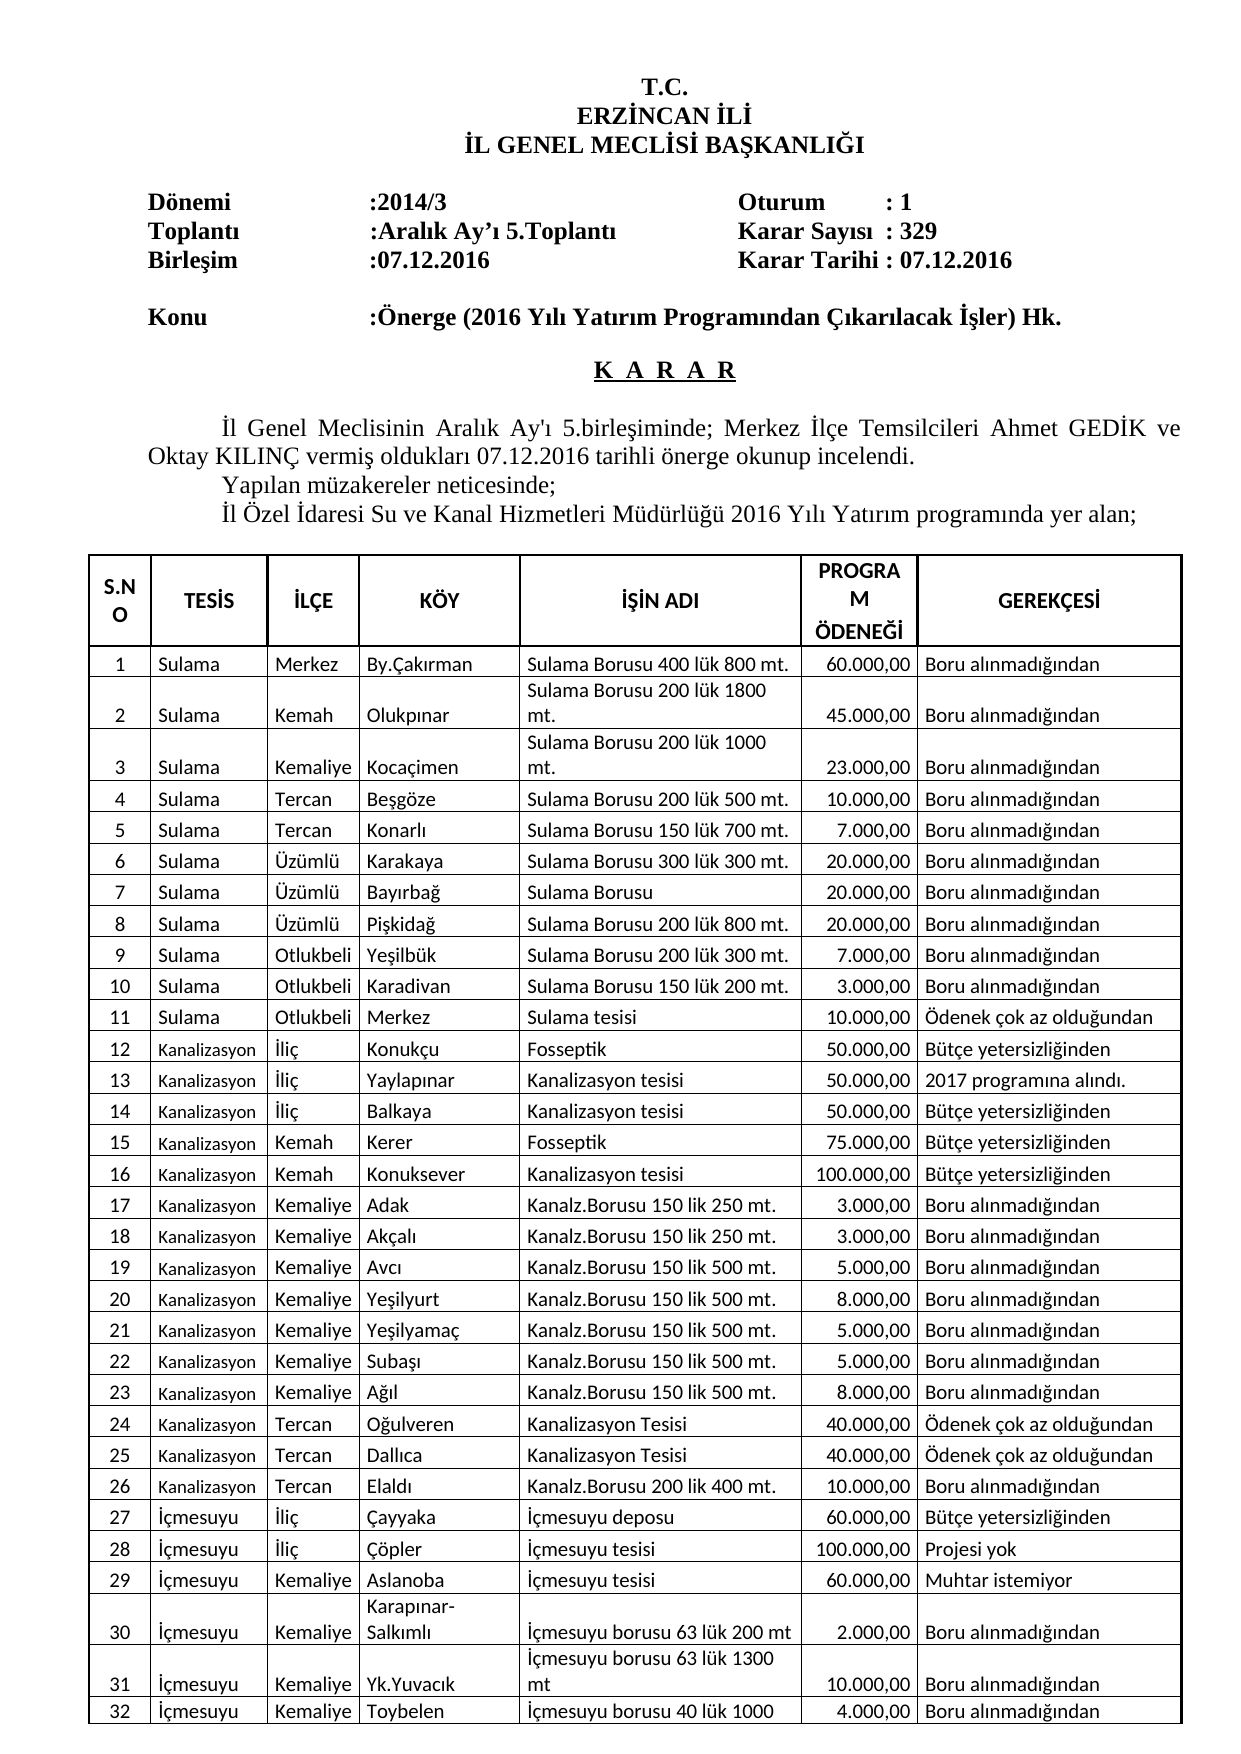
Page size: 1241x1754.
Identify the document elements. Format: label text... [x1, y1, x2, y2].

table_cell Sulama tesisi [520, 1000, 801, 1030]
table_header KÖY [360, 556, 519, 645]
table_cell Muhtar istemiyor [918, 1562, 1180, 1592]
table_cell 29 [90, 1562, 150, 1592]
table_cell 5.000,00 [802, 1344, 917, 1374]
table_cell 32 [90, 1697, 150, 1723]
table_cell Çöpler [360, 1531, 519, 1561]
table_cell Kanalizasyon [151, 1187, 267, 1217]
table_cell Sulama [151, 875, 267, 905]
table_cell İçmesuyu borusu 63 lük 200 mt [520, 1594, 801, 1644]
table_header S.NO [90, 556, 150, 645]
table_cell Karadivan [360, 969, 519, 999]
table_cell Sulama [151, 969, 267, 999]
table_cell İçmesuyu [151, 1594, 267, 1644]
table_cell Oğulveren [360, 1406, 519, 1436]
text Toplantı :Aralık Ay’ı 5.Toplantı Karar Sayısı : 329 [148, 216, 1181, 245]
table_cell Kanalz.Borusu 150 lik 250 mt. [520, 1219, 801, 1249]
table_cell Boru alınmadığından [918, 1312, 1180, 1342]
table_cell Merkez [268, 647, 359, 676]
table_cell 4 [90, 781, 150, 811]
table_cell Sulama Borusu 200 lük 500 mt. [520, 781, 801, 811]
table_cell 19 [90, 1250, 150, 1280]
table_cell 5 [90, 812, 150, 842]
table_cell 9 [90, 937, 150, 967]
table_cell Boru alınmadığından [918, 1375, 1180, 1405]
table_cell 2 [90, 677, 150, 728]
table_cell Bütçe yetersizliğinden [918, 1156, 1180, 1186]
table_cell ÖDENEĞİ [802, 612, 916, 645]
table_cell 15 [90, 1125, 150, 1155]
table_cell Kemaliye [268, 729, 359, 780]
table_cell Sulama [151, 781, 267, 811]
table_cell Toybelen [360, 1697, 519, 1723]
table_cell 10.000,00 [802, 1000, 917, 1030]
table_cell Kanalizasyon [151, 1344, 267, 1374]
table_cell İçmesuyu borusu 63 lük 1300 mt [520, 1645, 801, 1696]
table_cell Sulama [151, 1000, 267, 1030]
table_cell Kanalizasyon tesisi [520, 1156, 801, 1186]
table_cell Sulama [151, 677, 267, 728]
table_cell 14 [90, 1094, 150, 1124]
table_cell Kocaçimen [360, 729, 519, 780]
table_cell 40.000,00 [802, 1406, 917, 1436]
table_cell Kemaliye [268, 1645, 359, 1696]
table_cell İliç [268, 1062, 359, 1092]
table_cell 60.000,00 [802, 647, 917, 676]
table_cell Kemaliye [268, 1312, 359, 1342]
table_cell Boru alınmadığından [918, 1187, 1180, 1217]
table_cell Olukpınar [360, 677, 519, 728]
table_cell 11 [90, 1000, 150, 1030]
table_cell Çayyaka [360, 1500, 519, 1530]
table_cell 2017 programına alındı. [918, 1062, 1180, 1092]
table_cell Kanalizasyon [151, 1031, 267, 1061]
table_cell 7.000,00 [802, 812, 917, 842]
table_cell Boru alınmadığından [918, 1594, 1180, 1644]
table_cell Boru alınmadığından [918, 875, 1180, 905]
table_cell Üzümlü [268, 875, 359, 905]
table_cell 18 [90, 1219, 150, 1249]
table_cell Sulama [151, 906, 267, 936]
table_cell 7 [90, 875, 150, 905]
table_cell İçmesuyu tesisi [520, 1562, 801, 1592]
table_cell 27 [90, 1500, 150, 1530]
table_cell Kanalizasyon [151, 1312, 267, 1342]
table_cell Sulama Borusu 200 lük 800 mt. [520, 906, 801, 936]
table_cell Ödenek çok az olduğundan [918, 1437, 1180, 1467]
table_cell Boru alınmadığından [918, 1344, 1180, 1374]
table_cell 10.000,00 [802, 781, 917, 811]
table_cell 8.000,00 [802, 1281, 917, 1311]
table_cell Bütçe yetersizliğinden [918, 1500, 1180, 1530]
table_cell Kemaliye [268, 1562, 359, 1592]
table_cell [520, 1697, 801, 1723]
table_cell Kemah [268, 1125, 359, 1155]
table_cell Kanalizasyon [151, 1469, 267, 1499]
table_cell Kemaliye [268, 1697, 359, 1723]
table_cell 16 [90, 1156, 150, 1186]
table_cell Boru alınmadığından [918, 1469, 1180, 1499]
table_cell 23.000,00 [802, 729, 917, 780]
table_cell 5.000,00 [802, 1250, 917, 1280]
table_cell 10.000,00 [802, 1645, 917, 1696]
table_cell Yeşilyamaç [360, 1312, 519, 1342]
table_cell 20.000,00 [802, 906, 917, 936]
table_cell Kerer [360, 1125, 519, 1155]
table_cell Kanalz.Borusu 150 lik 500 mt. [520, 1250, 801, 1280]
table_cell Boru alınmadığından [918, 781, 1180, 811]
table_cell Bütçe yetersizliğinden [918, 1031, 1180, 1061]
table_cell Boru alınmadığından [918, 969, 1180, 999]
table_cell 4.000,00 [802, 1697, 917, 1723]
table_cell 23 [90, 1375, 150, 1405]
table_cell Aslanoba [360, 1562, 519, 1592]
text Konu :Önerge (2016 Yılı Yatırım Programından Çıkarılacak İşler) Hk. [148, 302, 1181, 331]
table_cell İçmesuyu deposu [520, 1500, 801, 1530]
table_cell Projesi yok [918, 1531, 1180, 1561]
table_cell Kemah [268, 677, 359, 728]
table_cell İçmesuyu [151, 1697, 267, 1723]
text İl Genel Meclisinin Aralık Ay'ı 5.birleşiminde; Merkez İlçe Temsilcileri Ahmet GEDİK ve Oktay KILINÇ vermiş oldukları 07.12.2016 tarihli önerge okunup incelendi. [148, 413, 1181, 470]
table_cell 50.000,00 [802, 1094, 917, 1124]
table_cell 8 [90, 906, 150, 936]
table_cell Sulama [151, 812, 267, 842]
table_cell 75.000,00 [802, 1125, 917, 1155]
table_cell Yeşilyurt [360, 1281, 519, 1311]
table_cell Üzümlü [268, 844, 359, 874]
table_cell 3.000,00 [802, 1187, 917, 1217]
text İL GENEL MECLİSİ BAŞKANLIĞI [148, 130, 1181, 158]
table_cell Kemaliye [268, 1344, 359, 1374]
table_cell Konukçu [360, 1031, 519, 1061]
table_cell Karakaya [360, 844, 519, 874]
table_cell 20.000,00 [802, 844, 917, 874]
table_cell İçmesuyu tesisi [520, 1531, 801, 1561]
table_cell İliç [268, 1094, 359, 1124]
table_cell 22 [90, 1344, 150, 1374]
table_cell Pişkidağ [360, 906, 519, 936]
table_cell Sulama Borusu 150 lük 200 mt. [520, 969, 801, 999]
table_cell 13 [90, 1062, 150, 1092]
table_cell Üzümlü [268, 906, 359, 936]
table_cell Kemaliye [268, 1219, 359, 1249]
text T.C. [148, 72, 1181, 101]
table_cell 50.000,00 [802, 1062, 917, 1092]
table_cell 10.000,00 [802, 1469, 917, 1499]
table_cell 26 [90, 1469, 150, 1499]
table_cell Sulama Borusu 200 lük 1800 mt. [520, 677, 801, 728]
table_cell 20 [90, 1281, 150, 1311]
table_cell İliç [268, 1031, 359, 1061]
table_cell Otlukbeli [268, 937, 359, 967]
table_cell İçmesuyu [151, 1562, 267, 1592]
table_cell 60.000,00 [802, 1562, 917, 1592]
table_cell Tercan [268, 1437, 359, 1467]
table_cell Kanalizasyon [151, 1125, 267, 1155]
table_cell Tercan [268, 1469, 359, 1499]
table_cell Merkez [360, 1000, 519, 1030]
table_cell Boru alınmadığından [918, 844, 1180, 874]
table_cell Kanalz.Borusu 150 lik 500 mt. [520, 1375, 801, 1405]
table_cell Kanalizasyon [151, 1406, 267, 1436]
table_cell 6 [90, 844, 150, 874]
table_cell 30 [90, 1594, 150, 1644]
table_cell 40.000,00 [802, 1437, 917, 1467]
table_cell Beşgöze [360, 781, 519, 811]
table_cell Kanalz.Borusu 150 lik 500 mt. [520, 1344, 801, 1374]
table_header İLÇE [269, 556, 358, 645]
table_cell 60.000,00 [802, 1500, 917, 1530]
table_cell Balkaya [360, 1094, 519, 1124]
table_cell İliç [268, 1500, 359, 1530]
table_cell Otlukbeli [268, 969, 359, 999]
table_cell Avcı [360, 1250, 519, 1280]
table_cell Kemaliye [268, 1375, 359, 1405]
table_cell 17 [90, 1187, 150, 1217]
table_cell 1 [90, 647, 150, 676]
table_cell Kanalizasyon [151, 1250, 267, 1280]
table_cell Fosseptik [520, 1125, 801, 1155]
table_cell 7.000,00 [802, 937, 917, 967]
text İl Özel İdaresi Su ve Kanal Hizmetleri Müdürlüğü 2016 Yılı Yatırım programında yer alan; [148, 499, 1181, 528]
table_cell Kemaliye [268, 1594, 359, 1644]
table_cell Boru alınmadığından [918, 1250, 1180, 1280]
table_cell İçmesuyu [151, 1531, 267, 1561]
table_cell 20.000,00 [802, 875, 917, 905]
table_cell 10 [90, 969, 150, 999]
table_cell Kemaliye [268, 1250, 359, 1280]
table_cell 8.000,00 [802, 1375, 917, 1405]
table_cell Kemaliye [268, 1281, 359, 1311]
table_cell 3 [90, 729, 150, 780]
table_header İŞİN ADI [521, 556, 800, 645]
table_cell Yk.Yuvacık [360, 1645, 519, 1696]
table_cell Otlukbeli [268, 1000, 359, 1030]
table_cell Tercan [268, 781, 359, 811]
table_cell Kanalz.Borusu 150 lik 250 mt. [520, 1187, 801, 1217]
table_cell 100.000,00 [802, 1156, 917, 1186]
table_cell Kanalizasyon Tesisi [520, 1437, 801, 1467]
table_cell 5.000,00 [802, 1312, 917, 1342]
table_cell Kanalizasyon [151, 1156, 267, 1186]
table_cell Boru alınmadığından [918, 729, 1180, 780]
table_header GEREKÇESİ [919, 556, 1180, 645]
table_cell 45.000,00 [802, 677, 917, 728]
table_cell Fosseptik [520, 1031, 801, 1061]
table_cell Boru alınmadığından [918, 647, 1180, 676]
text Yapılan müzakereler neticesinde; [148, 470, 1181, 499]
table_header PROGRAM [802, 556, 916, 612]
table_cell Boru alınmadığından [918, 677, 1180, 728]
text Birleşim :07.12.2016 Karar Tarihi : 07.12.2016 [148, 245, 1181, 273]
table_cell Tercan [268, 1406, 359, 1436]
table_cell Sulama Borusu 300 lük 300 mt. [520, 844, 801, 874]
table_cell Yaylapınar [360, 1062, 519, 1092]
table_cell Boru alınmadığından [918, 1281, 1180, 1311]
table_cell 21 [90, 1312, 150, 1342]
table_cell 50.000,00 [802, 1031, 917, 1061]
table_cell 28 [90, 1531, 150, 1561]
table_cell 31 [90, 1645, 150, 1696]
table_cell Kanalz.Borusu 200 lik 400 mt. [520, 1469, 801, 1499]
subtitle K A R A R [148, 355, 1181, 384]
text Dönemi :2014/3 Oturum : 1 [148, 187, 1181, 216]
table_cell Boru alınmadığından [918, 1645, 1180, 1696]
table_cell Kanalz.Borusu 150 lik 500 mt. [520, 1312, 801, 1342]
table_cell Ödenek çok az olduğundan [918, 1000, 1180, 1030]
table_cell 25 [90, 1437, 150, 1467]
table_cell Kanalizasyon [151, 1094, 267, 1124]
table_cell Sulama Borusu [520, 875, 801, 905]
table_cell Sulama Borusu 200 lük 300 mt. [520, 937, 801, 967]
table_cell Sulama [151, 729, 267, 780]
table_cell Bayırbağ [360, 875, 519, 905]
table_cell Kemaliye [268, 1187, 359, 1217]
table_cell By.Çakırman [360, 647, 519, 676]
table_cell Sulama Borusu 150 lük 700 mt. [520, 812, 801, 842]
table_cell Bütçe yetersizliğinden [918, 1125, 1180, 1155]
table_cell Adak [360, 1187, 519, 1217]
table_cell İçmesuyu [151, 1500, 267, 1530]
table_cell Sulama [151, 844, 267, 874]
table_cell İçmesuyu [151, 1645, 267, 1696]
table_cell Kemah [268, 1156, 359, 1186]
table_cell 3.000,00 [802, 1219, 917, 1249]
table_cell Sulama [151, 647, 267, 676]
table_cell Kanalizasyon Tesisi [520, 1406, 801, 1436]
table_cell Ağıl [360, 1375, 519, 1405]
table_cell Karapınar-Salkımlı [360, 1594, 519, 1644]
table_cell Kanalz.Borusu 150 lik 500 mt. [520, 1281, 801, 1311]
table_cell Yeşilbük [360, 937, 519, 967]
table_cell Kanalizasyon [151, 1375, 267, 1405]
table_cell Kanalizasyon tesisi [520, 1062, 801, 1092]
table_cell 3.000,00 [802, 969, 917, 999]
table_cell Dallıca [360, 1437, 519, 1467]
text ERZİNCAN İLİ [148, 101, 1181, 130]
table_cell 2.000,00 [802, 1594, 917, 1644]
table_header TESİS [152, 556, 266, 645]
table_cell Konuksever [360, 1156, 519, 1186]
table_cell Kanalizasyon tesisi [520, 1094, 801, 1124]
table_cell Tercan [268, 812, 359, 842]
table_cell Boru alınmadığından [918, 1219, 1180, 1249]
table_cell Ödenek çok az olduğundan [918, 1406, 1180, 1436]
table_cell Akçalı [360, 1219, 519, 1249]
table_cell 24 [90, 1406, 150, 1436]
table_cell Konarlı [360, 812, 519, 842]
table_cell Elaldı [360, 1469, 519, 1499]
table_cell Kanalizasyon [151, 1437, 267, 1467]
table_cell 12 [90, 1031, 150, 1061]
table_cell Bütçe yetersizliğinden [918, 1094, 1180, 1124]
table_cell Boru alınmadığından [918, 937, 1180, 967]
table_cell Kanalizasyon [151, 1062, 267, 1092]
table_cell Sulama [151, 937, 267, 967]
table_cell Boru alınmadığından [918, 812, 1180, 842]
table_cell Sulama Borusu 200 lük 1000 mt. [520, 729, 801, 780]
table_cell Subaşı [360, 1344, 519, 1374]
table_cell 100.000,00 [802, 1531, 917, 1561]
table_cell Boru alınmadığından [918, 906, 1180, 936]
table_cell Sulama Borusu 400 lük 800 mt. [520, 647, 801, 676]
table_cell Boru alınmadığından [918, 1697, 1180, 1723]
table_cell İliç [268, 1531, 359, 1561]
table_cell Kanalizasyon [151, 1219, 267, 1249]
table_cell Kanalizasyon [151, 1281, 267, 1311]
